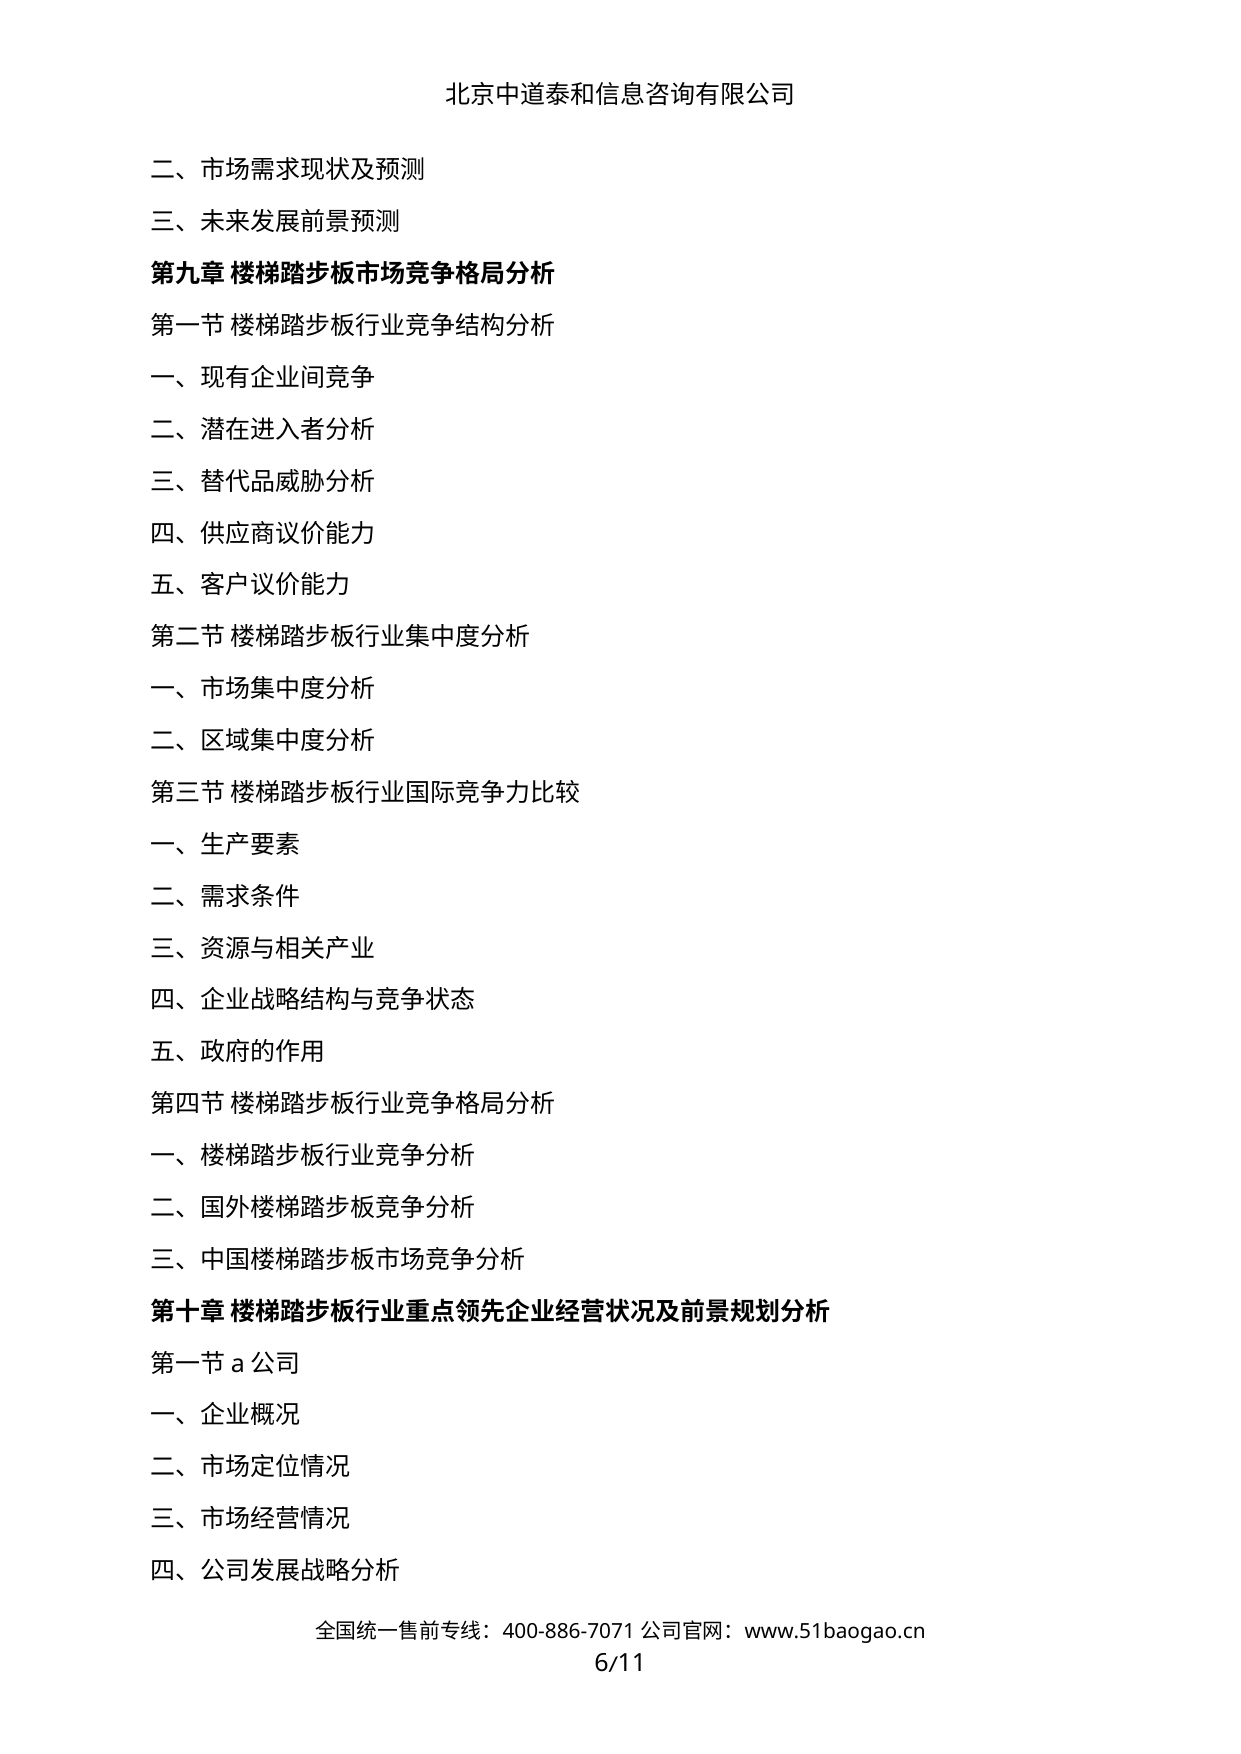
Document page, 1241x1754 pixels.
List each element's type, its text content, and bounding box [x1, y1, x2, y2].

text 三、替代品威胁分析 [150, 461, 1090, 497]
text 四、企业战略结构与竞争状态 [150, 980, 1090, 1016]
text 五、政府的作用 [150, 1032, 1090, 1068]
text 第三节 楼梯踏步板行业国际竞争力比较 [150, 772, 1090, 809]
text 二、需求条件 [150, 876, 1090, 912]
text 第一节 楼梯踏步板行业竞争结构分析 [150, 306, 1090, 342]
text 二、潜在进入者分析 [150, 409, 1090, 446]
text 四、供应商议价能力 [150, 513, 1090, 549]
text 第二节 楼梯踏步板行业集中度分析 [150, 617, 1090, 653]
text 一、生产要素 [150, 824, 1090, 861]
text 一、企业概况 [150, 1395, 1090, 1431]
text 二、国外楼梯踏步板竞争分析 [150, 1187, 1090, 1224]
text 一、现有企业间竞争 [150, 357, 1090, 394]
text 四、公司发展战略分析 [150, 1551, 1090, 1587]
text 五、客户议价能力 [150, 565, 1090, 601]
text 第一节 a公司 [150, 1343, 1090, 1379]
text 三、资源与相关产业 [150, 928, 1090, 964]
text 一、楼梯踏步板行业竞争分析 [150, 1136, 1090, 1172]
text 第十章 楼梯踏步板行业重点领先企业经营状况及前景规划分析 [150, 1291, 1090, 1327]
text 二、市场需求现状及预测 [150, 150, 1090, 186]
text 一、市场集中度分析 [150, 669, 1090, 705]
text 二、区域集中度分析 [150, 721, 1090, 757]
text 第九章 楼梯踏步板市场竞争格局分析 [150, 254, 1090, 290]
text 二、市场定位情况 [150, 1447, 1090, 1483]
text 三、市场经营情况 [150, 1499, 1090, 1535]
text 第四节 楼梯踏步板行业竞争格局分析 [150, 1084, 1090, 1120]
text 三、未来发展前景预测 [150, 202, 1090, 238]
text 三、中国楼梯踏步板市场竞争分析 [150, 1239, 1090, 1276]
